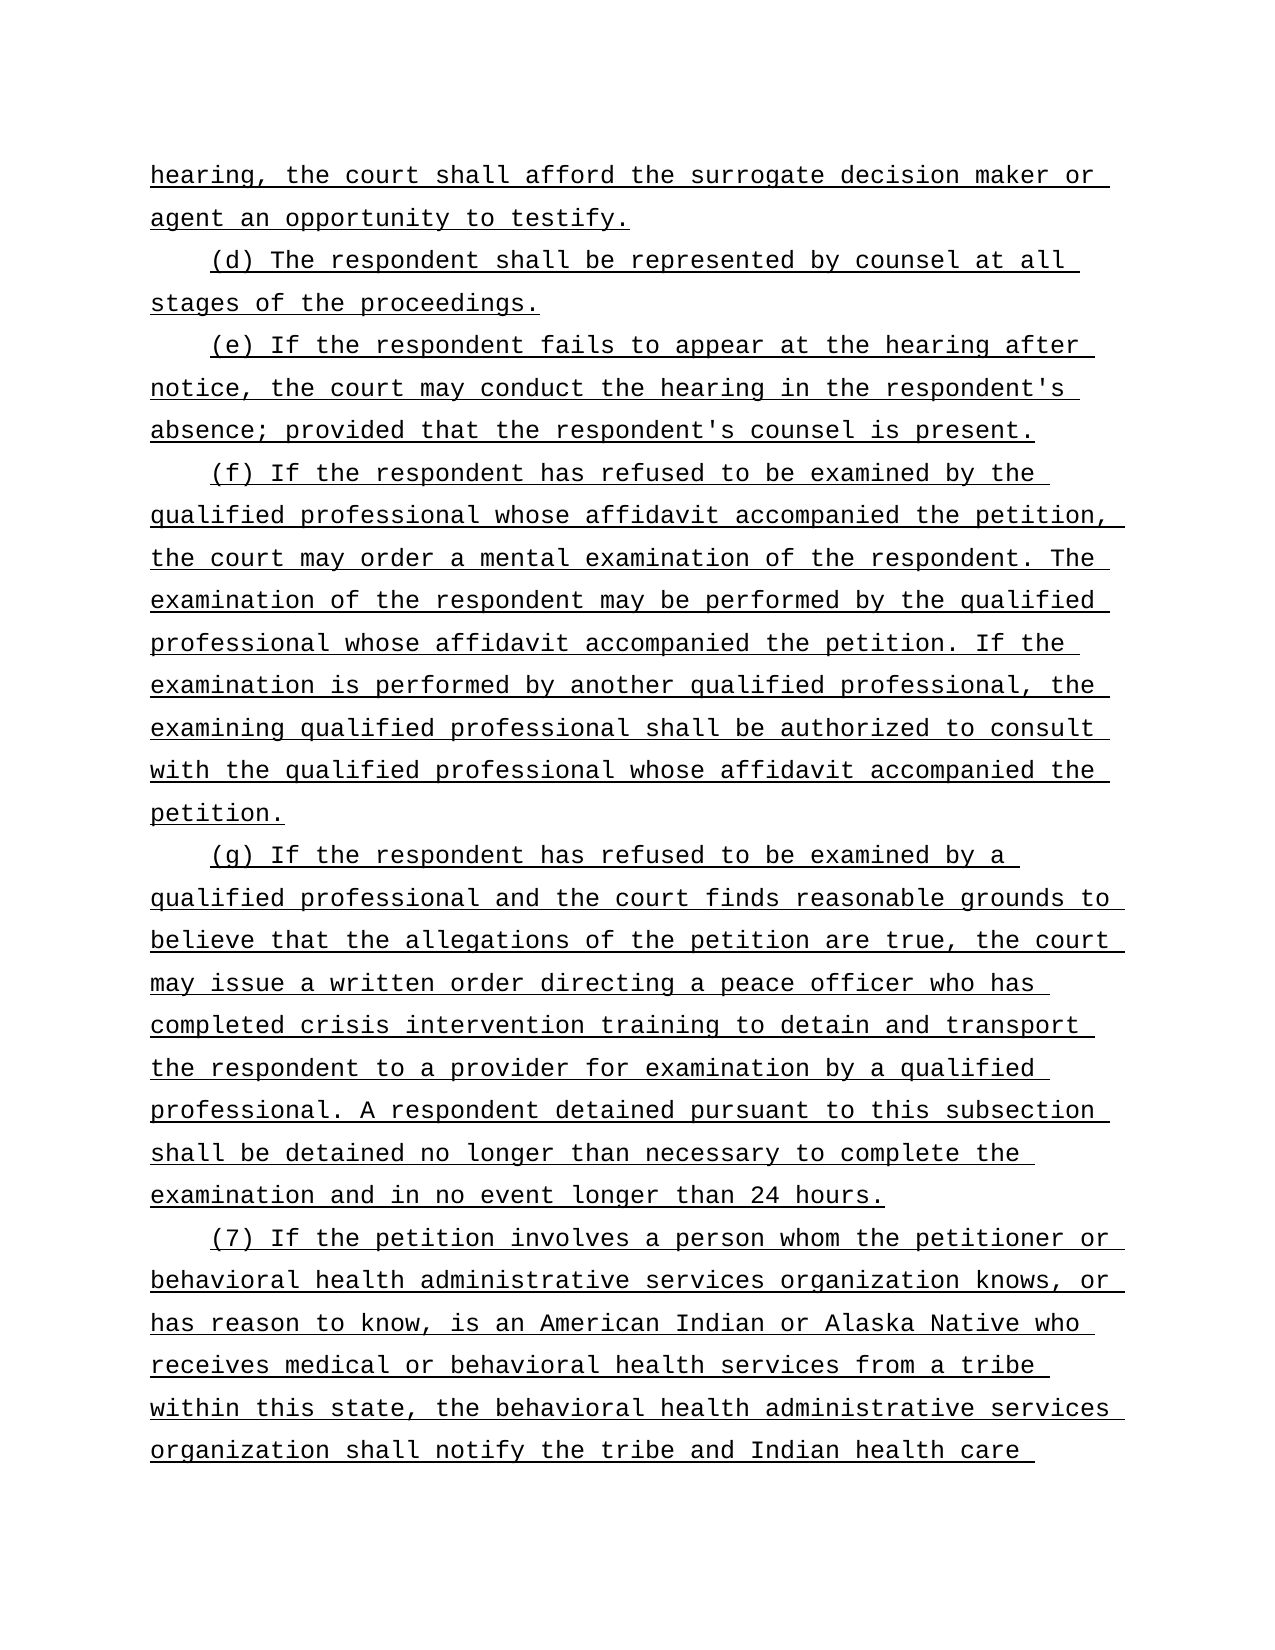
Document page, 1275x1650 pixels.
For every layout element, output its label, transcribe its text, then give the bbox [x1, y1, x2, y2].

text (g) If the respondent has refused to be examined by a qualified professional and the court finds reasonable grounds to believe that the allegations of the petition are true, the court may issue a written order directing a peace officer who has completed crisis intervention training to detain and transport the respondent to a provider for examination by a qualified professional. A respondent detained pursuant to this subsection shall be detained no longer than necessary to complete the examination and in no event longer than 24 hours. [150, 910, 1125, 951]
text (d) The respondent shall be represented by counsel at all stages of the proceedings. [150, 235, 1125, 320]
text (g) If the respondent has refused to be examined by a qualified professional and the court finds reasonable grounds to believe that the allegations of the petition are true, the court may issue a written order directing a peace officer who has completed crisis intervention training to detain and transport the respondent to a provider for examination by a qualified professional. A respondent detained pursuant to this subsection shall be detained no longer than necessary to complete the examination and in no event longer than 24 hours. [150, 953, 1125, 1212]
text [150, 1420, 1125, 1467]
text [150, 150, 1125, 235]
text (f) If the respondent has refused to be examined by the qualified professional whose affidavit accompanied the petition, the court may order a mental examination of the respondent. The examination of the respondent may be performed by the qualified professional whose affidavit accompanied the petition. If the examination is performed by another qualified professional, the examining qualified professional shall be authorized to consult with the qualified professional whose affidavit accompanied the petition. [150, 447, 1125, 526]
text (e) If the respondent fails to appear at the hearing after notice, the court may conduct the hearing in the respondent's absence; provided that the respondent's counsel is present. [150, 320, 1125, 447]
text (f) If the respondent has refused to be examined by the qualified professional whose affidavit accompanied the petition, the court may order a mental examination of the respondent. The examination of the respondent may be performed by the qualified professional whose affidavit accompanied the petition. If the examination is performed by another qualified professional, the examining qualified professional shall be authorized to consult with the qualified professional whose affidavit accompanied the petition. [150, 528, 1125, 830]
text (g) If the respondent has refused to be examined by a qualified professional and the court finds reasonable grounds to believe that the allegations of the petition are true, the court may issue a written order directing a peace officer who has completed crisis intervention training to detain and transport the respondent to a provider for examination by a qualified professional. A respondent detained pursuant to this subsection shall be detained no longer than necessary to complete the examination and in no event longer than 24 hours. [150, 830, 1125, 909]
